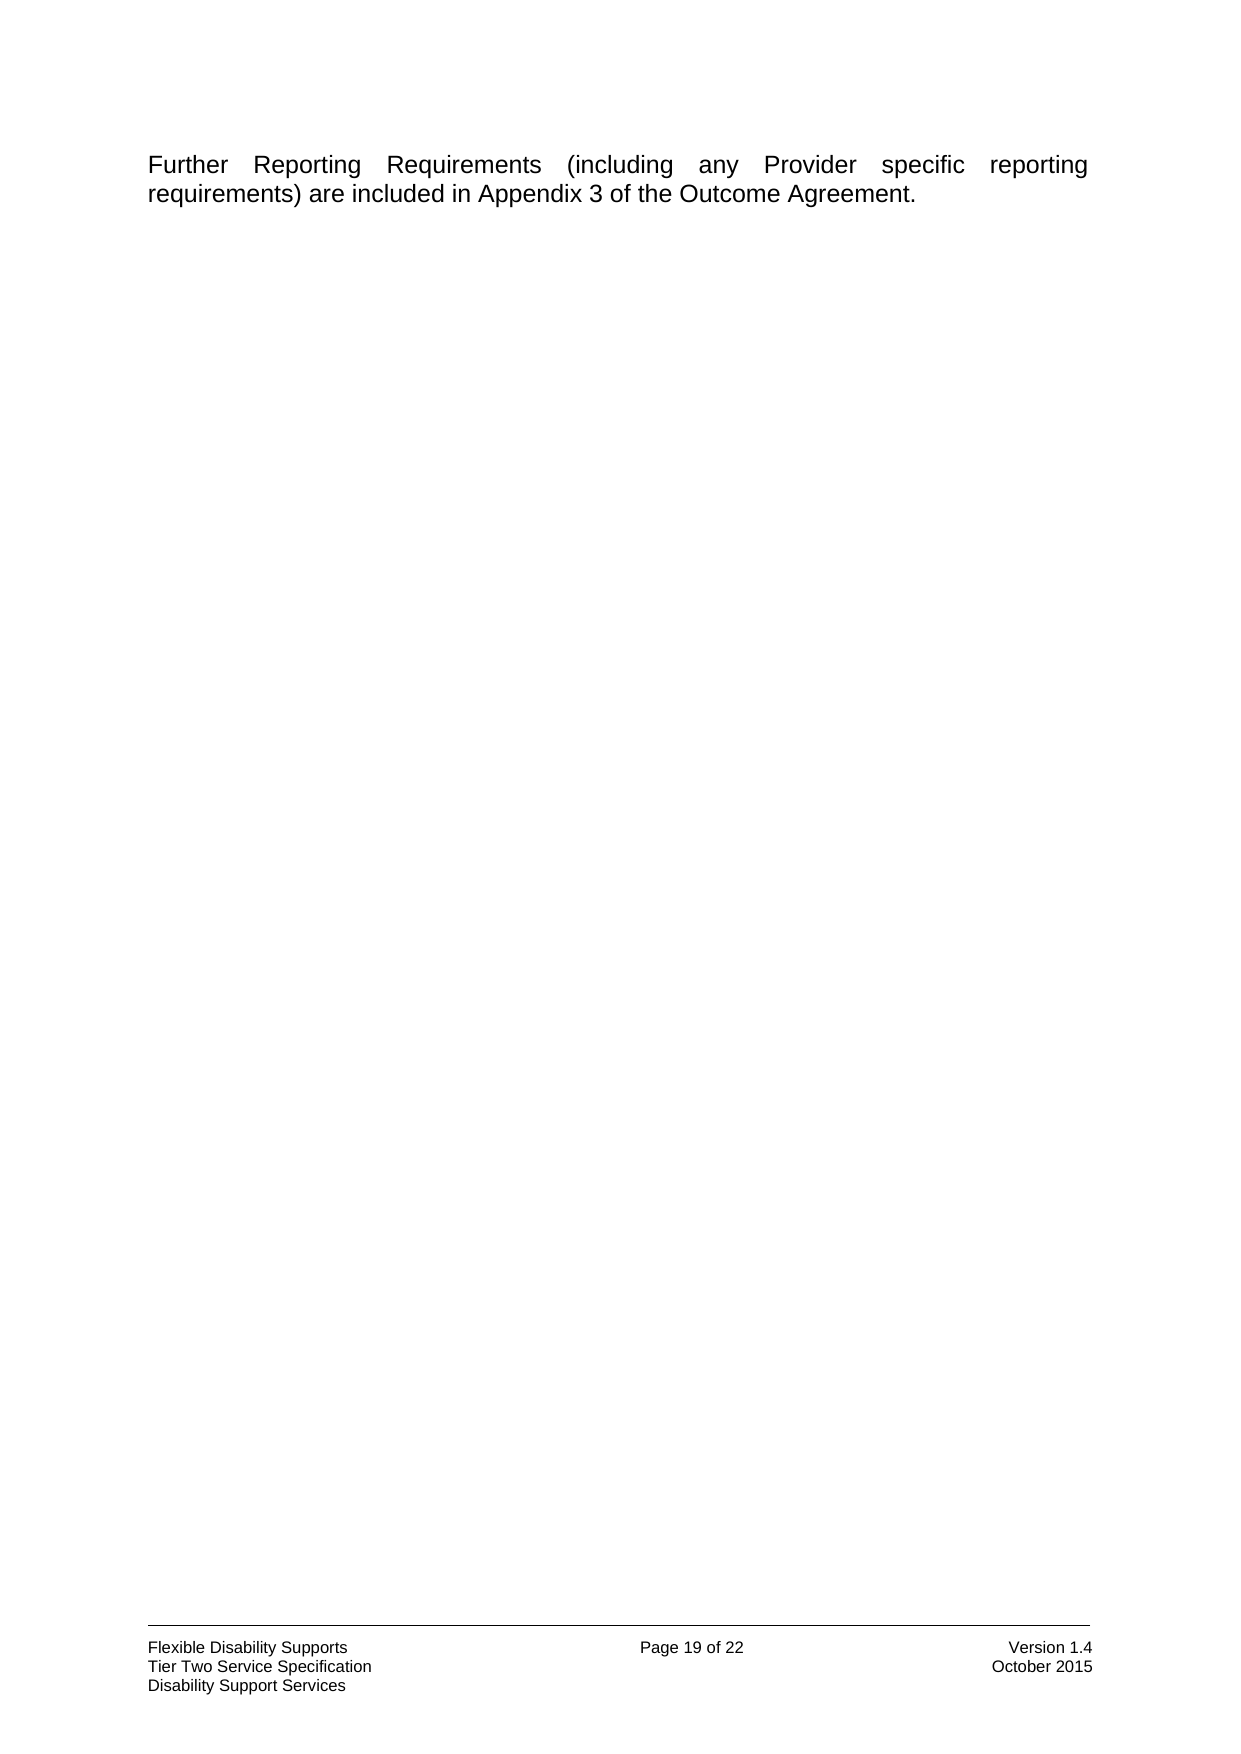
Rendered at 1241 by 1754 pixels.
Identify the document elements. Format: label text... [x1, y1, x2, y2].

text Further Reporting Requirements (including any Provider specific reporting requirements) are included in Appendix 3 of the Outcome Agreement. [148, 150, 1090, 207]
